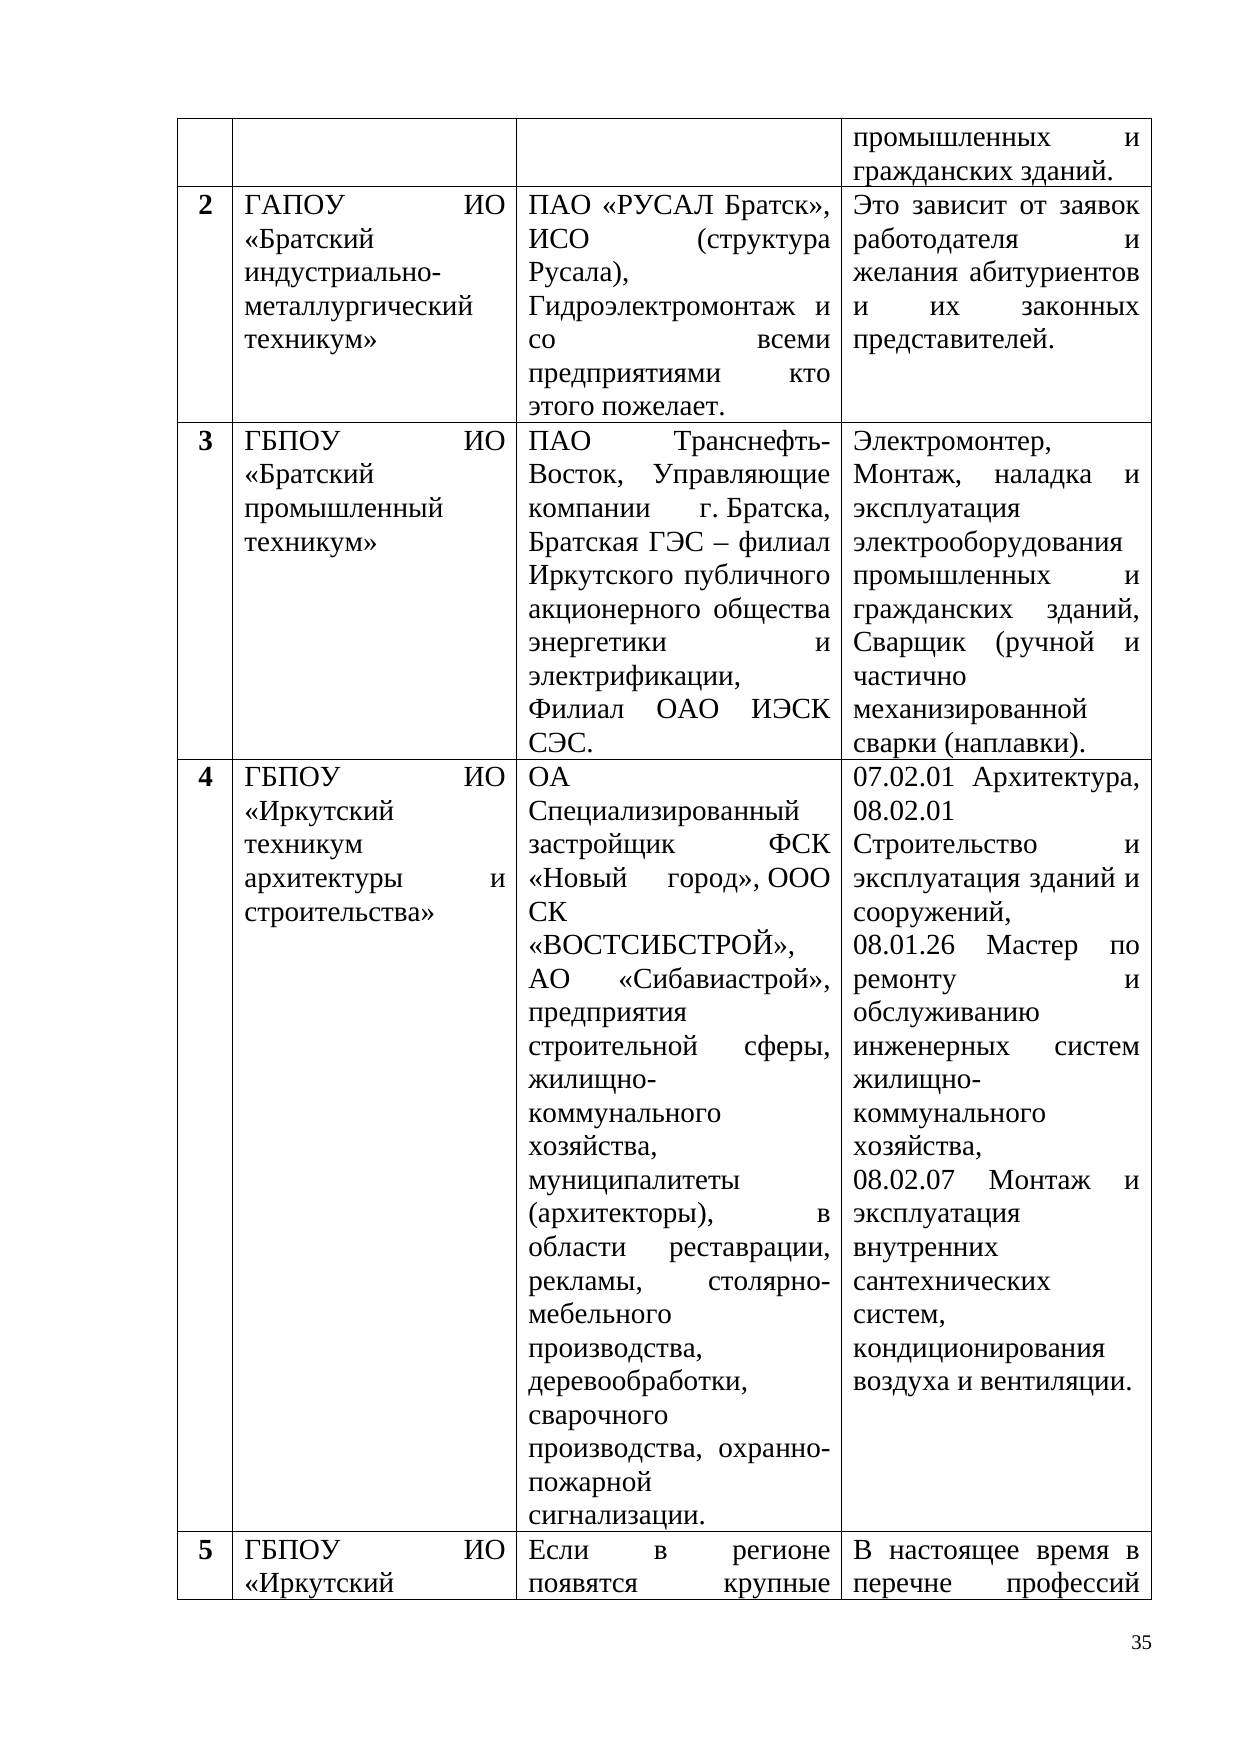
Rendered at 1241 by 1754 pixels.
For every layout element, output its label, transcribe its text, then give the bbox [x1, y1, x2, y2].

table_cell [233, 119, 516, 186]
table_cell 1 [178, 119, 232, 186]
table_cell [517, 119, 841, 186]
table_cell 4 [178, 760, 232, 1531]
table_cell Это зависит от заявок работодателя и желания абитуриентов и их законных представителей. [842, 187, 1151, 422]
table_cell ПАО Транснефть-Восток, Управляющие компании г. Братска, Братская ГЭС – филиал Иркутского публичного акционерного общества энергетики и электрификации, Филиал ОАО ИЭСК СЭС. [517, 423, 841, 758]
table_cell 3 [178, 423, 232, 758]
table_cell 2 [178, 187, 232, 422]
table_cell ГБПОУ ИО «Иркутский техникум архитектуры и строительства» [233, 760, 516, 1531]
table_cell Электромонтер, Монтаж, наладка и эксплуатация электрооборудования промышленных и гражданских зданий, Сварщик (ручной и частично механизированной сварки (наплавки). [842, 423, 1151, 758]
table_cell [842, 1532, 1151, 1599]
table_cell ПАО «РУСАЛ Братск», ИСО (структура Русала), Гидроэлектромонтаж и со всеми предприятиями кто этого пожелает. [517, 187, 841, 422]
table_cell ОА Специализированный застройщик ФСК «Новый город», ООО СК «ВОСТСИБСТРОЙ», АО «Сибавиастрой», предприятия строительной сферы, жилищно-коммунального хозяйства, муниципалитеты (архитекторы), в области реставрации, рекламы, столярно-мебельного производства, деревообработки, сварочного производства, охранно-пожарной сигнализации. [517, 760, 841, 1531]
table_cell 5 [178, 1532, 232, 1599]
table_cell ГАПОУ ИО «Братский индустриально-металлургический техникум» [233, 187, 516, 422]
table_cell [517, 1532, 841, 1599]
table_cell 07.02.01 Архитектура, 08.02.01 Строительство и эксплуатация зданий и сооружений, 08.01.26 Мастер по ремонту и обслуживанию инженерных систем жилищно-коммунального хозяйства, 08.02.07 Монтаж и эксплуатация внутренних сантехнических систем, кондиционирования воздуха и вентиляции. [842, 760, 1151, 1531]
table_cell ГБПОУ ИО «Братский промышленный техникум» [233, 423, 516, 758]
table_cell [842, 119, 1151, 186]
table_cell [233, 1532, 516, 1599]
